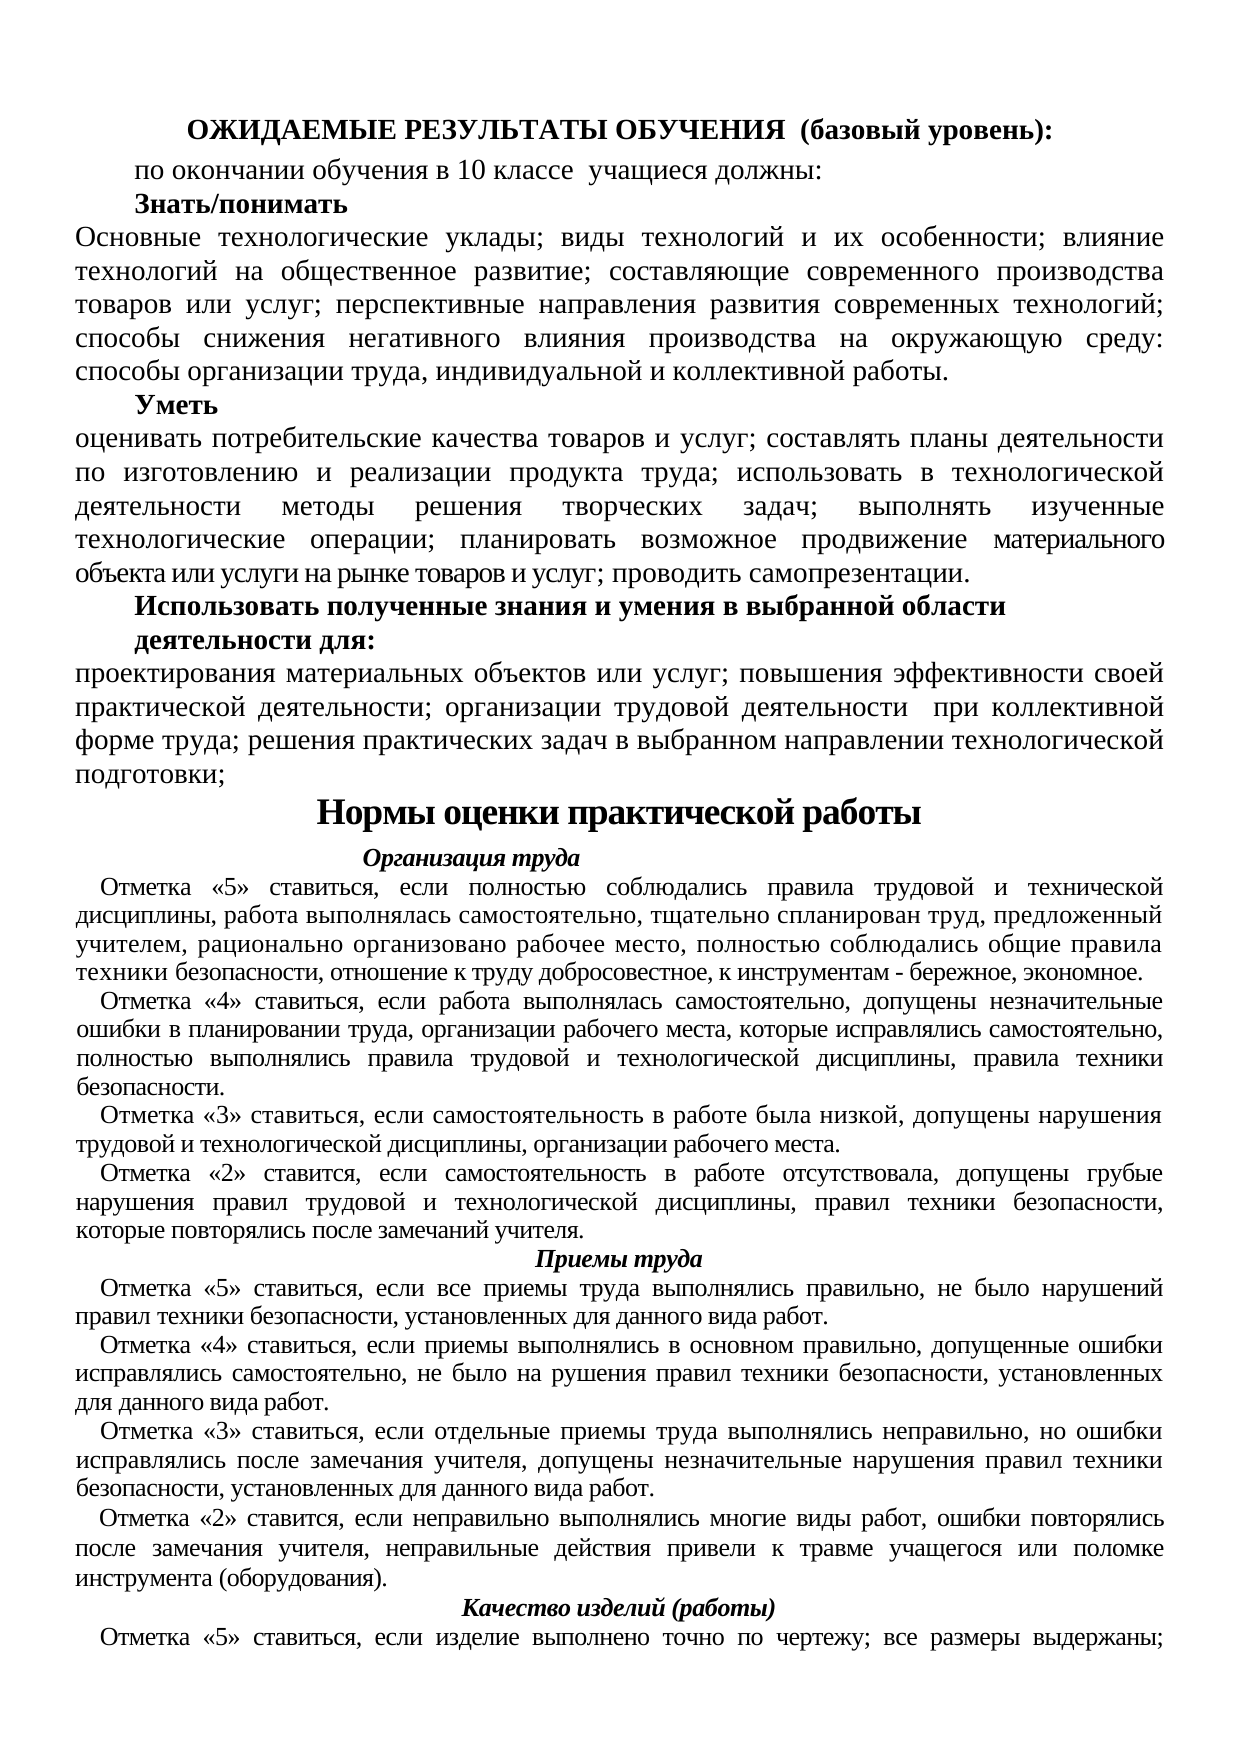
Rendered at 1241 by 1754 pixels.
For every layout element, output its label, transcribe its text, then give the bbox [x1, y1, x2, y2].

text ОЖИДАЕМЫЕ РЕЗУЛЬТАТЫ ОБУЧЕНИЯ (базовый уровень): [75, 112, 1165, 146]
text Отметка «5» ставиться, если полностью соблюдались правила трудовой и технической дисциплины, работа выполнялась самостоятельно, тщательно спланирован труд, предложенный учителем, рационально организовано рабочее место, полностью соблюдались общие правила техники безопасности, отношение к труду добросовестное, к инструментам - бережное, экономное. [76, 872, 1164, 986]
text по окончании обучения в 10 классе учащиеся должны: [75, 152, 1165, 186]
text Отметка «3» ставиться, если самостоятельность в работе была низкой, допущены нарушения трудовой и технологической дисциплины, организации рабочего места. [76, 1101, 1164, 1158]
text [75, 1622, 1165, 1651]
text Отметка «5» ставиться, если все приемы труда выполнялись правильно, не было нарушений правил техники безопасности, установленных для данного вида работ. [75, 1273, 1164, 1331]
text Использовать полученные знания и умения в выбранной области деятельности для: [134, 588, 1165, 655]
text Приемы труда [75, 1245, 1165, 1273]
text Отметка «4» ставиться, если приемы выполнялись в основном правильно, допущенные ошибки исправлялись самостоятельно, не было на рушения правил техники безопасности, установленных для данного вида работ. [75, 1331, 1164, 1416]
text Уметь [75, 387, 1165, 421]
text Нормы оценки практической работы [75, 789, 1164, 833]
text Отметка «2» ставится, если самостоятельность в работе отсутствовала, допущены грубые нарушения правил трудовой и технологической дисциплины, правил техники безопасности, которые повторялись после замечаний учителя. [76, 1159, 1164, 1244]
text проектирования материальных объектов или услуг; повышения эффективности своей практической деятельности; организации трудовой деятельности при коллективной форме труда; решения практических задач в выбранном направлении технологической подготовки; [75, 655, 1165, 789]
text оценивать потребительские качества товаров и услуг; составлять планы деятельности по изготовлению и реализации продукта труда; использовать в технологической деятельности методы решения творческих задач; выполнять изученные технологические операции; планировать возможное продвижение материального объекта или услуги на рынке товаров и услуг; проводить самопрезентации. [75, 421, 1165, 588]
text Основные технологические уклады; виды технологий и их особенности; влияние технологий на общественное развитие; составляющие современного производства товаров или услуг; перспективные направления развития современных технологий; способы снижения негативного влияния производства на окружающую среду: способы организации труда, индивидуальной и коллективной работы. [75, 219, 1165, 387]
text Отметка «2» ставится, если неправильно выполнялись многие виды работ, ошибки повторялись после замечания учителя, неправильные действия привели к травме учащегося или поломке инструмента (оборудования). [75, 1502, 1165, 1592]
text Отметка «3» ставиться, если отдельные приемы труда выполнялись неправильно, но ошибки исправлялись после замечания учителя, допущены незначительные нарушения правил техники безопасности, установленных для данного вида работ. [76, 1417, 1164, 1502]
text Знать/понимать [75, 186, 1165, 219]
text Отметка «4» ставиться, если работа выполнялась самостоятельно, допущены незначительные ошибки в планировании труда, организации рабочего места, которые исправлялись самостоятельно, полностью выполнялись правила трудовой и технологической дисциплины, правила техники безопасности. [76, 986, 1164, 1101]
text Качество изделий (работы) [75, 1592, 1165, 1622]
text Организация труда [362, 844, 1165, 872]
